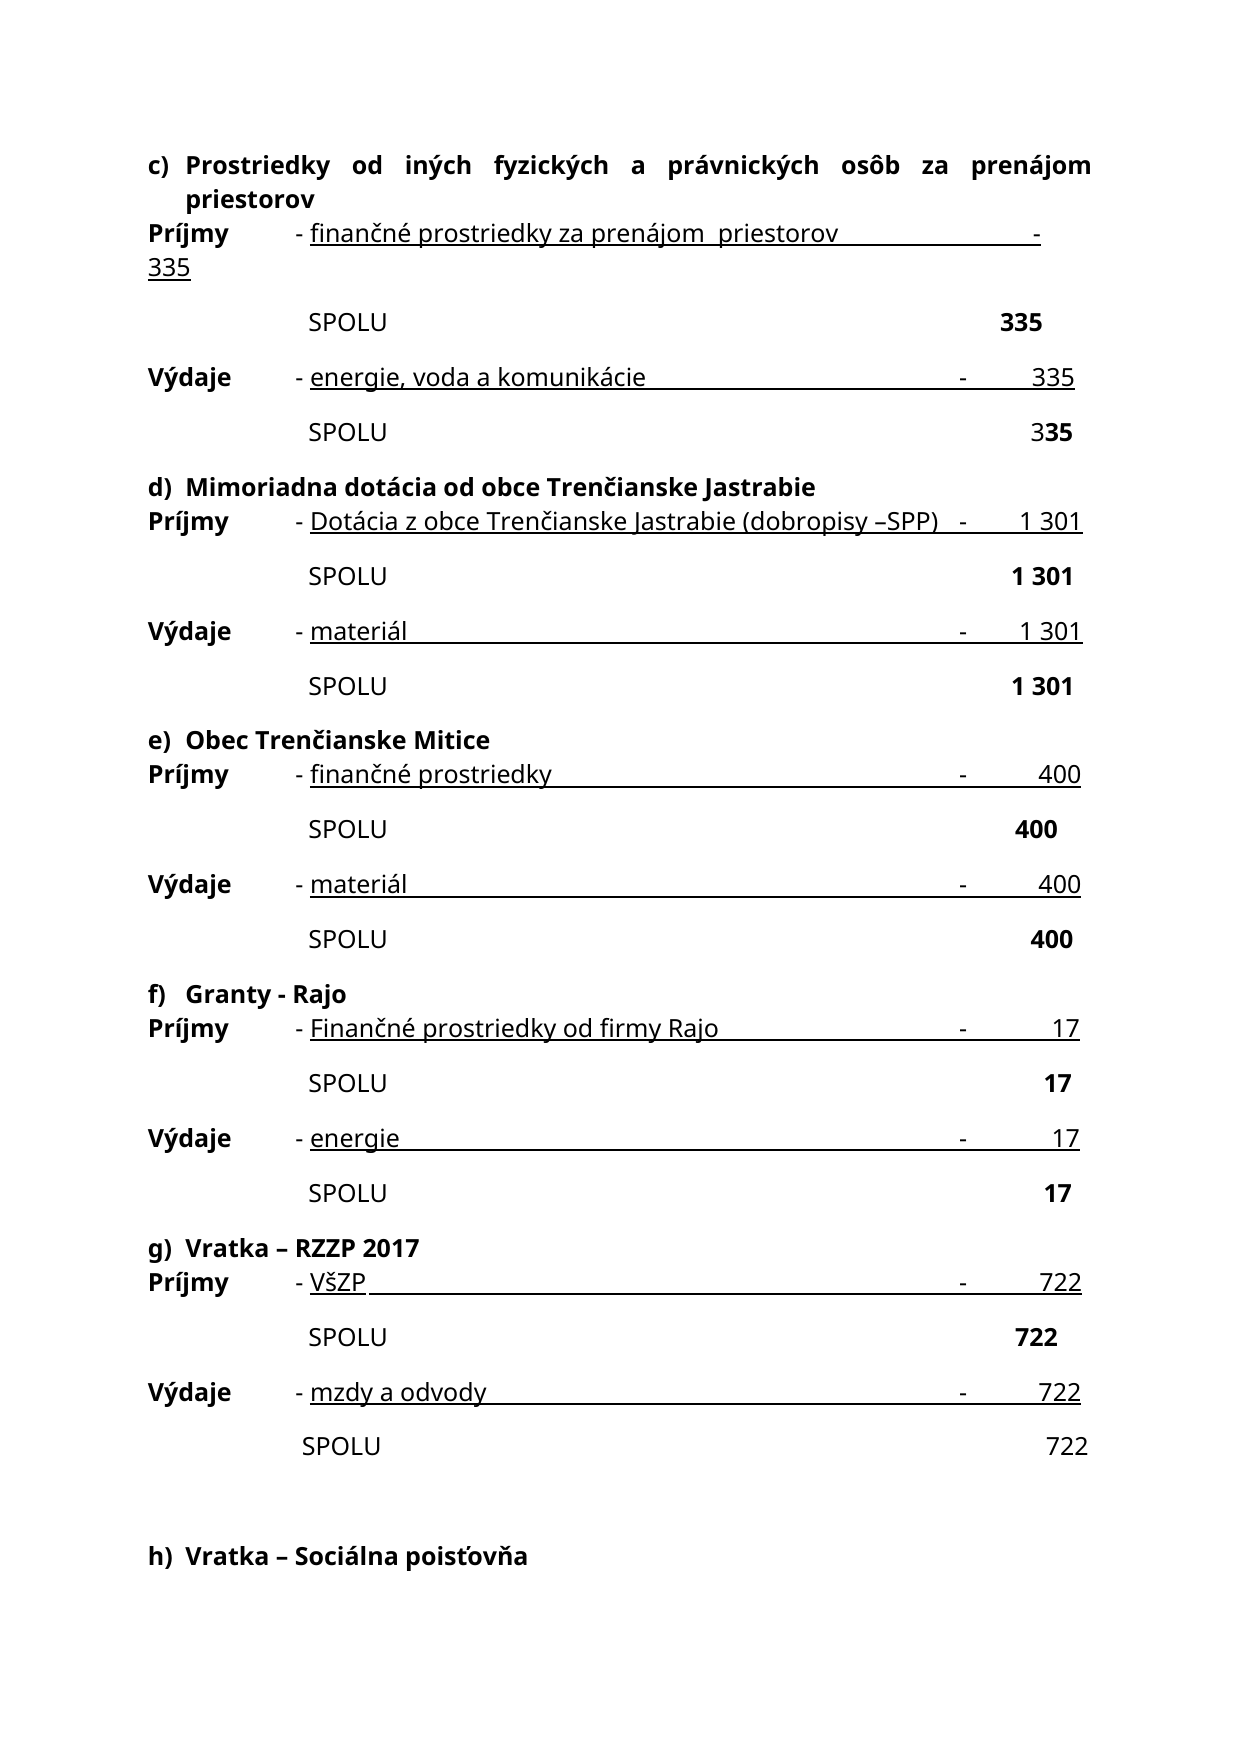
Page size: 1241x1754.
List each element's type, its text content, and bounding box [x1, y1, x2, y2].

text Výdaje - energie, voda a komunikácie - 335 [148, 359, 1093, 394]
text SPOLU 722 [148, 1319, 1093, 1353]
text SPOLU 400 [148, 922, 1093, 956]
list Prostriedky od iných fyzických a právnických osôb za prenájom priestorov [148, 148, 1093, 216]
text Príjmy - finančné prostriedky za prenájom priestorov - 335 [148, 216, 1093, 284]
list Mimoriadna dotácia od obce Trenčianske Jastrabie [148, 469, 1093, 503]
list Vratka – Sociálna poisťovňa [148, 1539, 1093, 1573]
text SPOLU 1 301 [148, 558, 1093, 592]
text Výdaje - mzdy a odvody - 722 [148, 1374, 1093, 1408]
text Výdaje - materiál - 400 [148, 867, 1093, 901]
text Výdaje - materiál - 1 301 [148, 613, 1093, 647]
text Príjmy - VšZP - 722 [148, 1264, 1093, 1298]
text SPOLU 722 [148, 1429, 1093, 1463]
text Výdaje - energie - 17 [148, 1121, 1093, 1154]
text SPOLU 17 [148, 1066, 1093, 1100]
text SPOLU 335 [148, 414, 1093, 448]
text SPOLU 335 [148, 305, 1093, 339]
text SPOLU 17 [148, 1175, 1093, 1209]
text SPOLU 1 301 [148, 668, 1093, 702]
list Obec Trenčianske Mitice [148, 723, 1093, 757]
list Vratka – RZZP 2017 [148, 1230, 1093, 1264]
text SPOLU 400 [148, 812, 1093, 846]
list Granty - Rajo [148, 977, 1093, 1011]
text Príjmy - finančné prostriedky - 400 [148, 757, 1093, 791]
text Príjmy - Finančné prostriedky od firmy Rajo - 17 [148, 1011, 1093, 1045]
text Príjmy - Dotácia z obce Trenčianske Jastrabie (dobropisy –SPP) - 1 301 [148, 503, 1093, 537]
